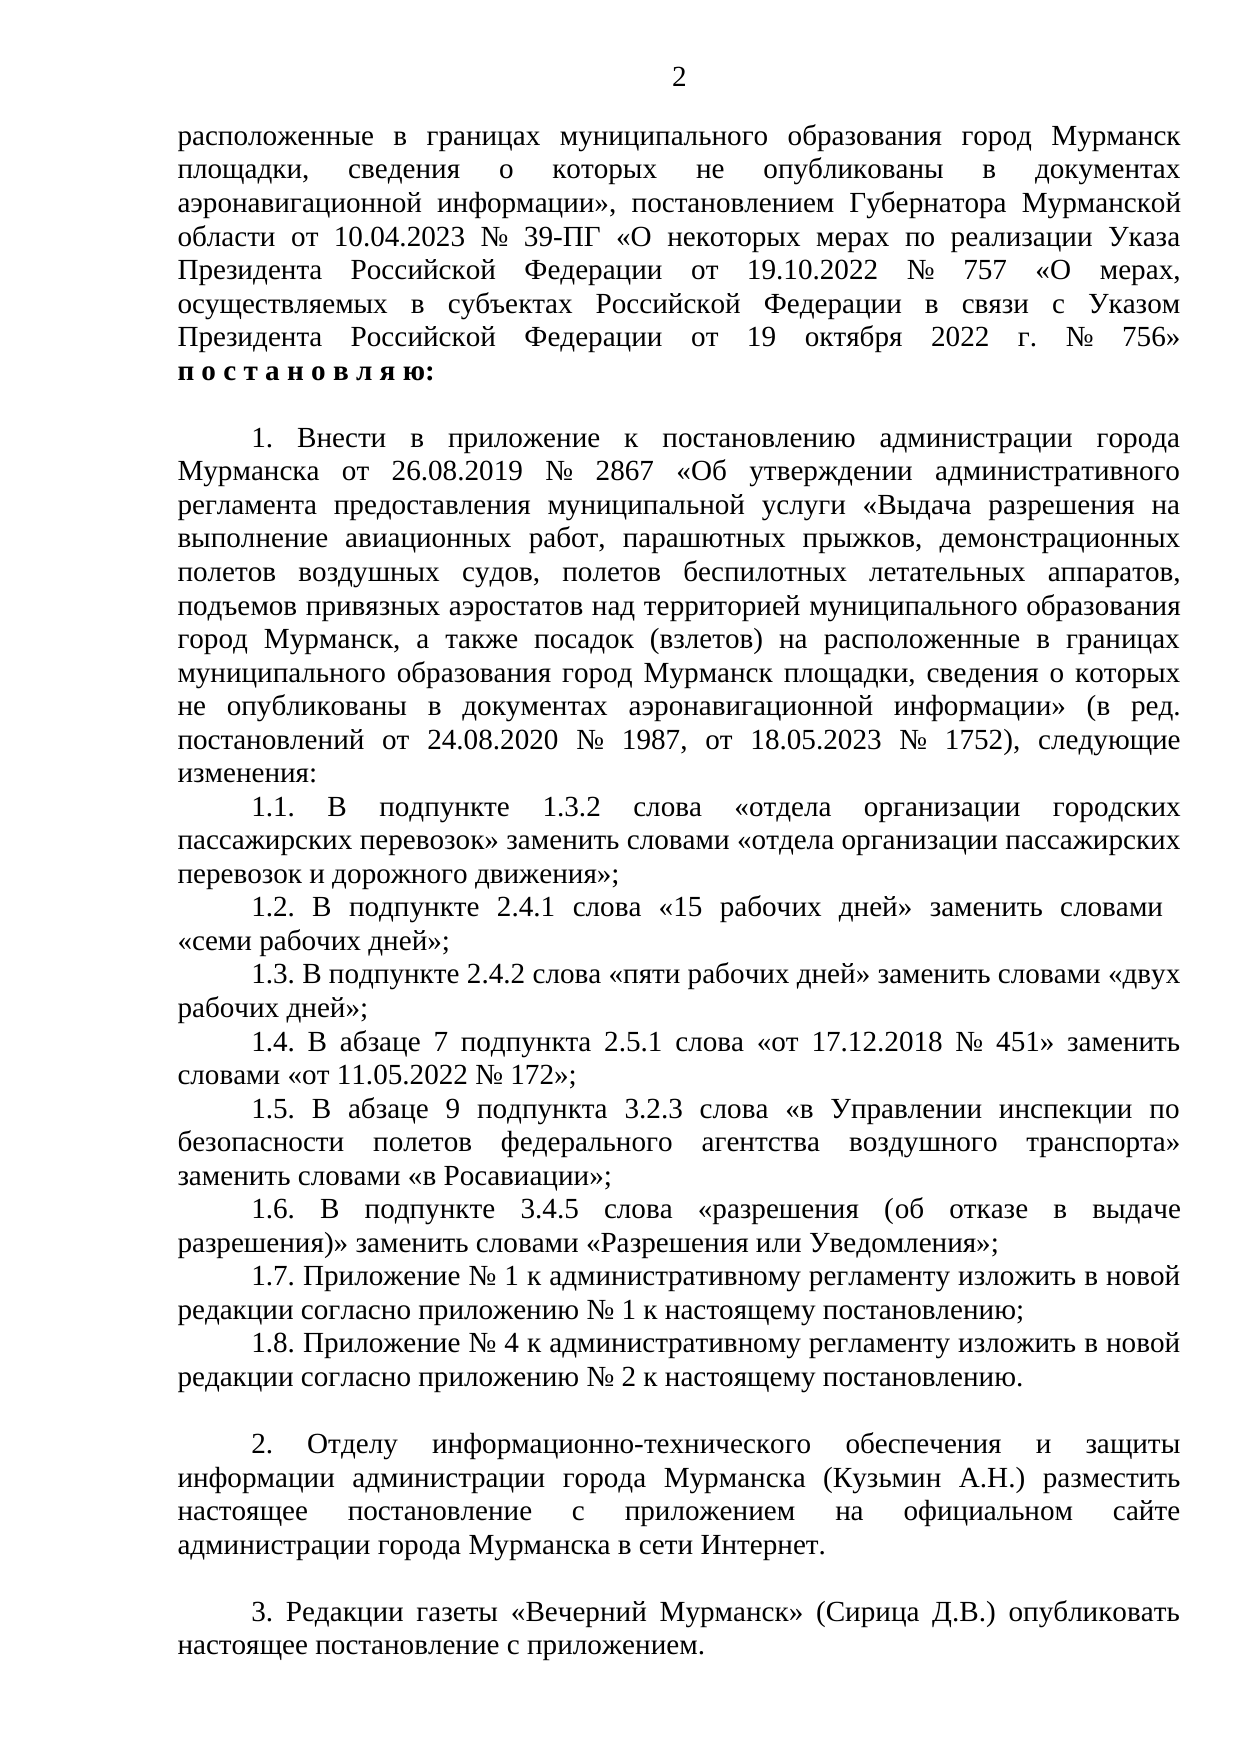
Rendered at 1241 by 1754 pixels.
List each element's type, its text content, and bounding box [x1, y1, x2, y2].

text 1.5. В абзаце 9 подпункта 3.2.3 слова «в Управлении инспекции по безопасности полетов федерального агентства воздушного транспорта» заменить словами «в Росавиации»; [177, 1091, 1181, 1191]
text 1. Внести в приложение к постановлению администрации города Мурманска от 26.08.2019 № 2867 «Об утверждении административного регламента предоставления муниципальной услуги «Выдача разрешения на выполнение авиационных работ, парашютных прыжков, демонстрационных полетов воздушных судов, полетов беспилотных летательных аппаратов, подъемов привязных аэростатов над территорией муниципального образования город Мурманск, а также посадок (взлетов) на расположенные в границах муниципального образования город Мурманск площадки, сведения о которых не опубликованы в документах аэронавигационной информации» (в ред. постановлений от 24.08.2020 № 1987, от 18.05.2023 № 1752), следующие изменения: [177, 420, 1181, 789]
text 1.8. Приложение № 4 к административному регламенту изложить в новой редакции согласно приложению № 2 к настоящему постановлению. [177, 1326, 1181, 1393]
text 3. Редакции газеты «Вечерний Мурманск» (Сирица Д.В.) опубликовать настоящее постановление с приложением. [177, 1594, 1181, 1661]
text 2. Отделу информационно-технического обеспечения и защиты информации администрации города Мурманска (Кузьмин А.Н.) разместить настоящее постановление с приложением на официальном сайте администрации города Мурманска в сети Интернет. [177, 1426, 1181, 1560]
text 1.1. В подпункте 1.3.2 слова «отдела организации городских пассажирских перевозок» заменить словами «отдела организации пассажирских перевозок и дорожного движения»; [177, 789, 1181, 889]
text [177, 118, 1181, 386]
text 1.4. В абзаце 7 подпункта 2.5.1 слова «от 17.12.2018 № 451» заменить словами «от 11.05.2022 № 172»; [177, 1024, 1181, 1091]
text 1.7. Приложение № 1 к административному регламенту изложить в новой редакции согласно приложению № 1 к настоящему постановлению; [177, 1258, 1181, 1326]
text 1.2. В подпункте 2.4.1 слова «15 рабочих дней» заменить словами «семи рабочих дней»; [177, 889, 1181, 957]
text 1.6. В подпункте 3.4.5 слова «разрешения (об отказе в выдаче разрешения)» заменить словами «Разрешения или Уведомления»; [177, 1191, 1181, 1258]
text 1.3. В подпункте 2.4.2 слова «пяти рабочих дней» заменить словами «двух рабочих дней»; [177, 957, 1181, 1024]
